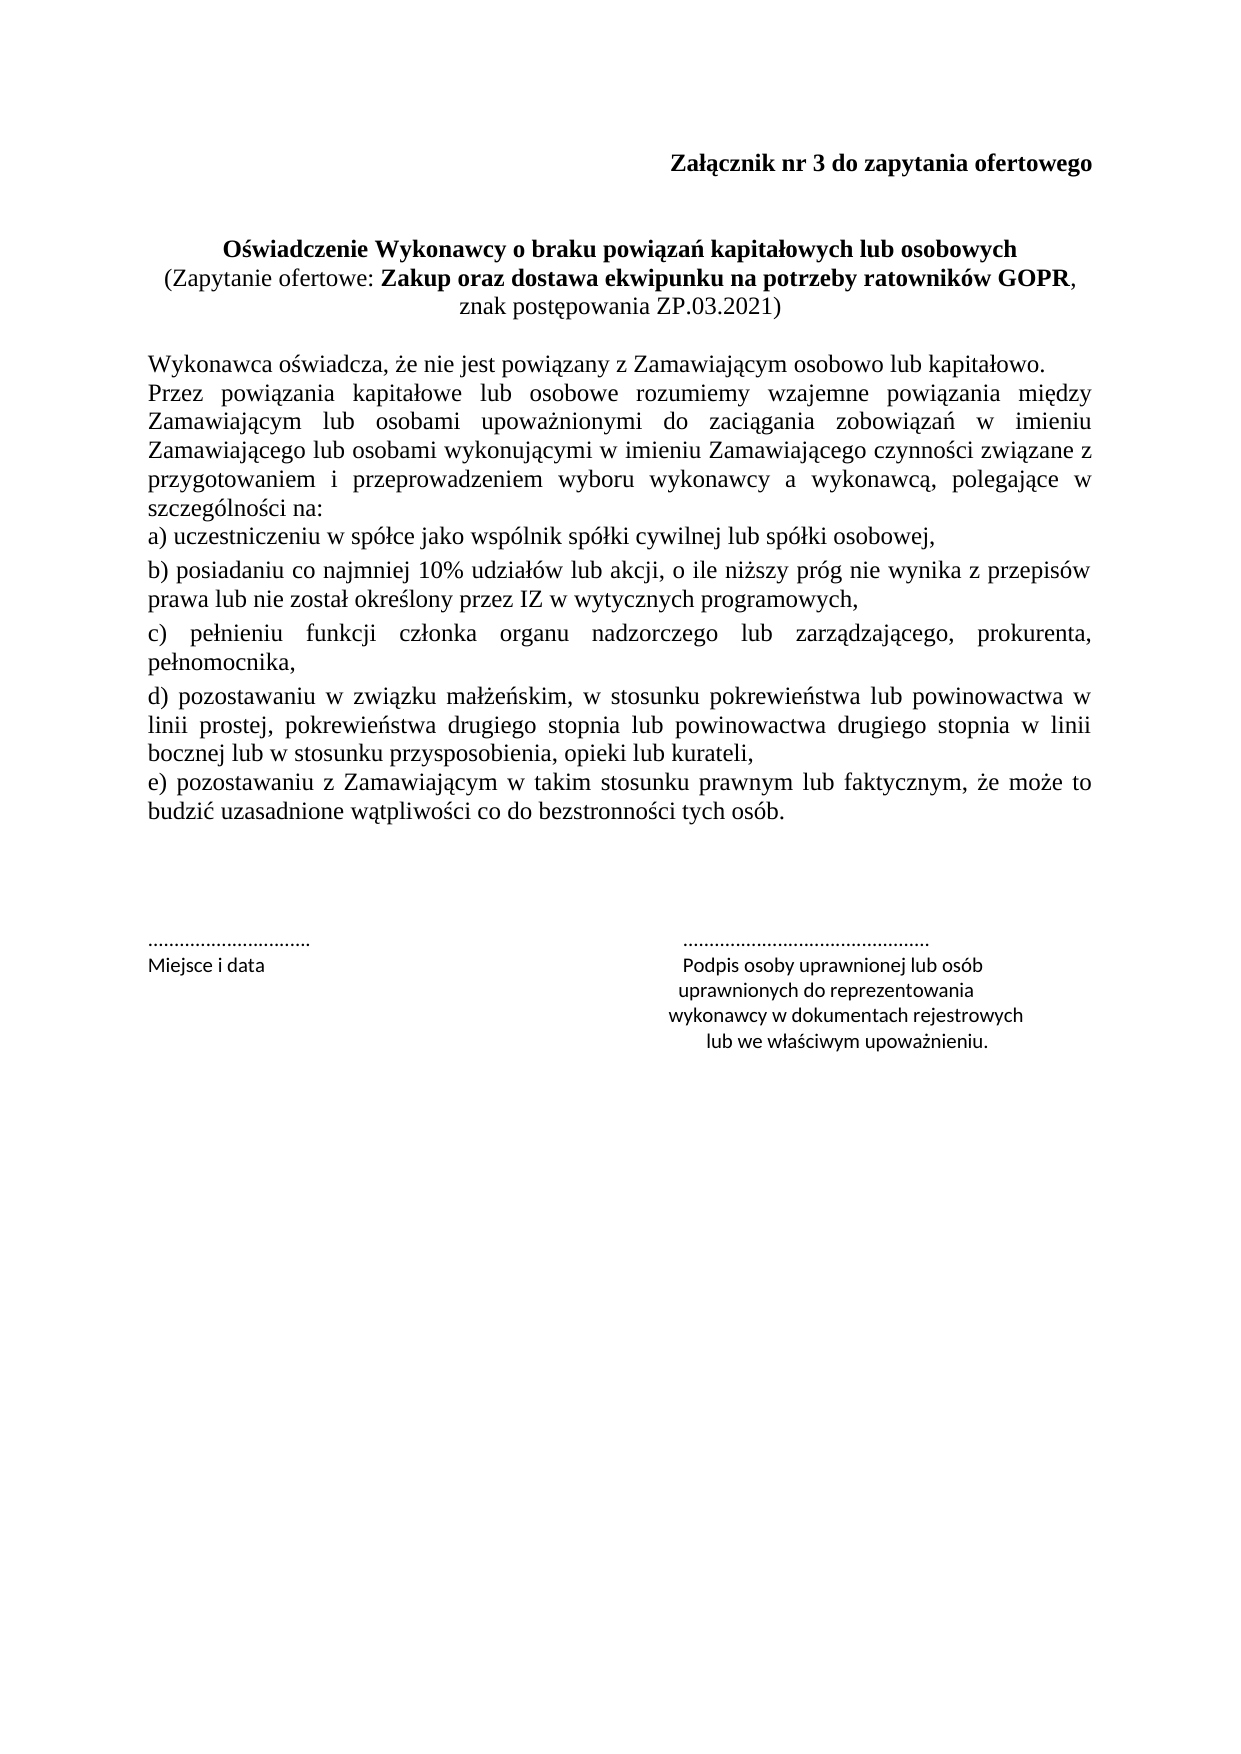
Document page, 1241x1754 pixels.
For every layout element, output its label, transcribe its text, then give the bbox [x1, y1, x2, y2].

text d) pozostawaniu w związku małżeńskim, w stosunku pokrewieństwa lub powinowactwa w linii prostej, pokrewieństwa drugiego stopnia lub powinowactwa drugiego stopnia w linii bocznej lub w stosunku przysposobienia, opieki lub kurateli, [148, 681, 1093, 767]
text Przez powiązania kapitałowe lub osobowe rozumiemy wzajemne powiązania między Zamawiającym lub osobami upoważnionymi do zaciągania zobowiązań w imieniu Zamawiającego lub osobami wykonującymi w imieniu Zamawiającego czynności związane z przygotowaniem i przeprowadzeniem wyboru wykonawcy a wykonawcą, polegające w szczególności na: [148, 378, 1093, 521]
text (Zapytanie ofertowe: Zakup oraz dostawa ekwipunku na potrzeby ratowników GOPR, znak postępowania ZP.03.2021) [148, 263, 1093, 320]
text Załącznik nr 3 do zapytania ofertowego [148, 148, 1093, 176]
text e) pozostawaniu z Zamawiającym w takim stosunku prawnym lub faktycznym, że może to budzić uzasadnione wątpliwości co do bezstronności tych osób. [148, 767, 1093, 825]
text Miejsce i data Podpis osoby uprawnionej lub osób [148, 952, 1093, 977]
text wykonawcy w dokumentach rejestrowych [650, 1003, 1093, 1028]
text a) uczestniczeniu w spółce jako wspólnik spółki cywilnej lub spółki osobowej, [148, 521, 1093, 550]
text c) pełnieniu funkcji członka organu nadzorczego lub zarządzającego, prokurenta, pełnomocnika, [148, 618, 1093, 676]
text Oświadczenie Wykonawcy o braku powiązań kapitałowych lub osobowych [148, 234, 1093, 263]
text b) posiadaniu co najmniej 10% udziałów lub akcji, o ile niższy próg nie wynika z przepisów prawa lub nie został określony przez IZ w wytycznych programowych, [148, 555, 1093, 613]
text ............................... ............................................... [148, 926, 1093, 952]
text uprawnionych do reprezentowania [650, 977, 1093, 1003]
text Wykonawca oświadcza, że nie jest powiązany z Zamawiającym osobowo lub kapitałowo. [148, 349, 1093, 378]
text lub we właściwym upoważnieniu. [650, 1028, 1093, 1053]
